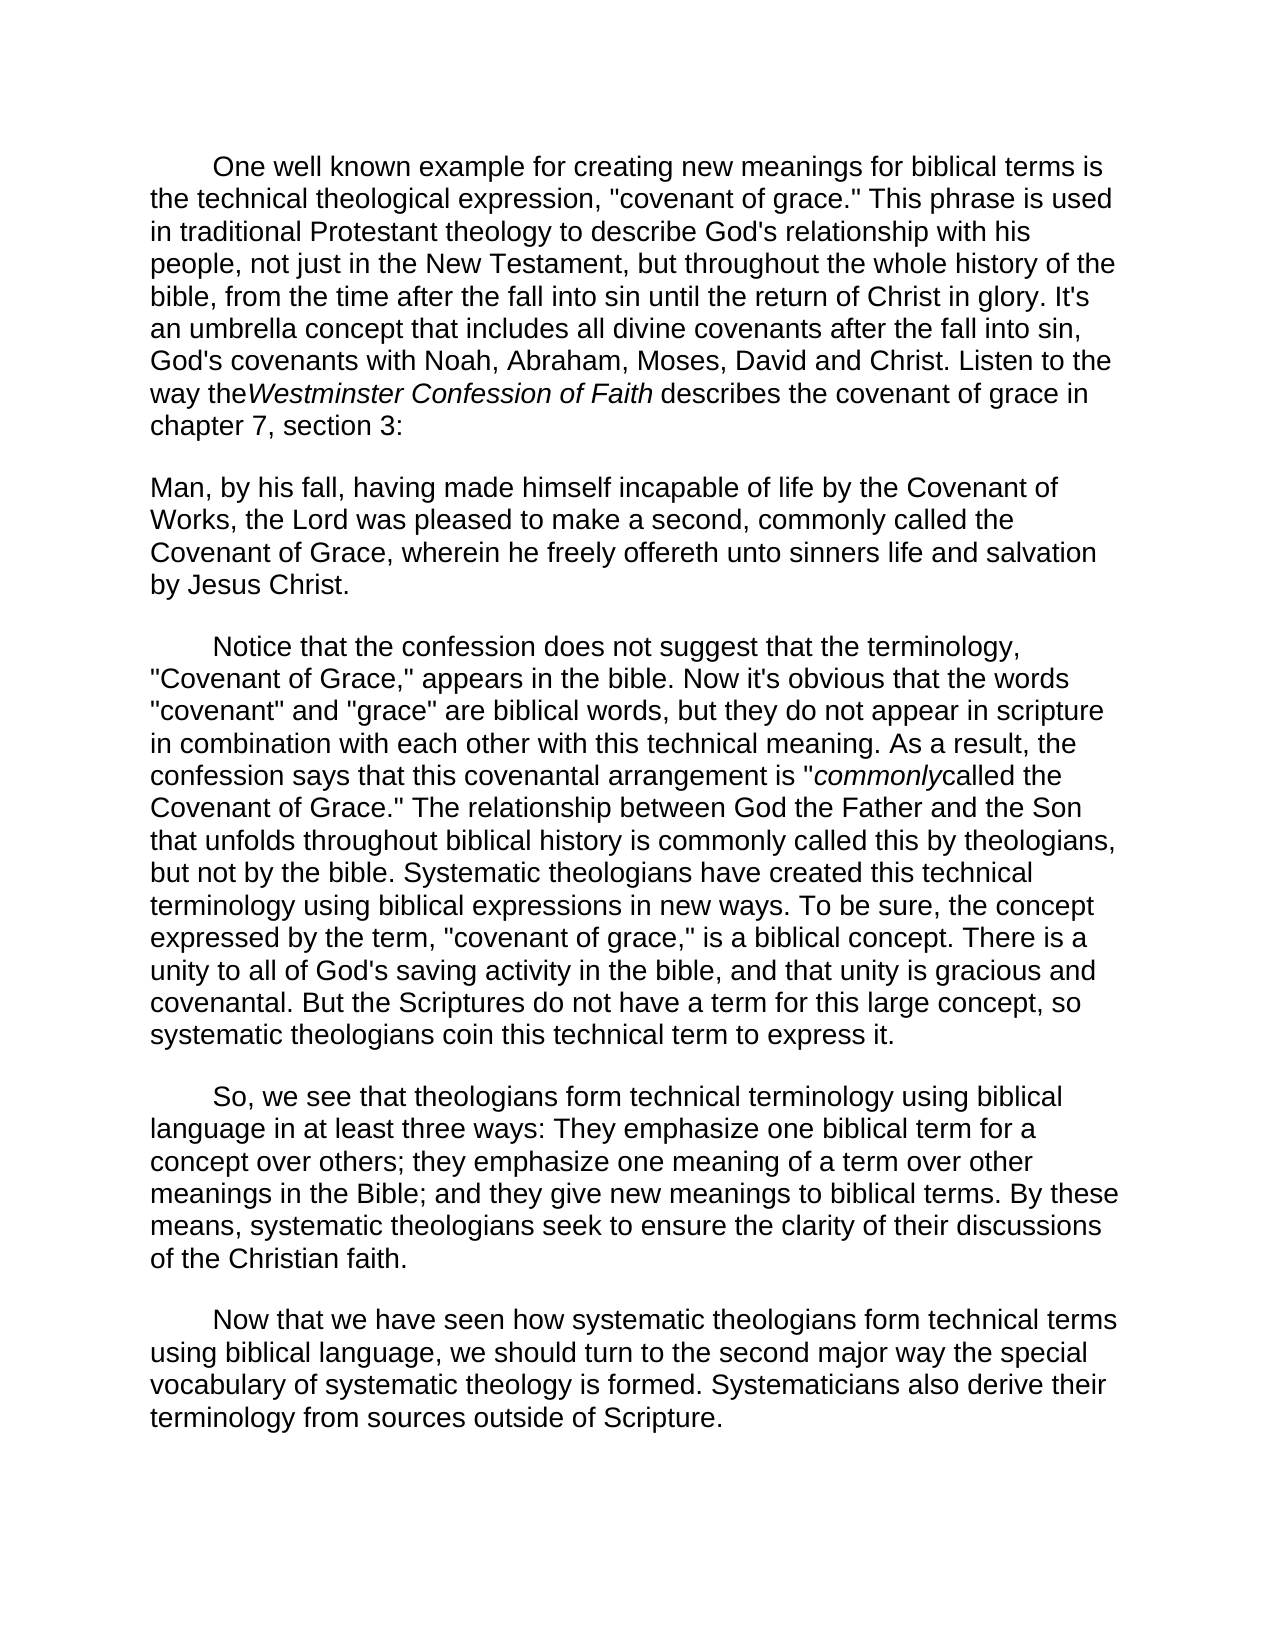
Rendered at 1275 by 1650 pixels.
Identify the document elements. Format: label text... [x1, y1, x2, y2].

text Notice that the confession does not suggest that the terminology, "Covenant of Grace," appears in the bible. Now it's obvious that the words "covenant" and "grace" are biblical words, but they do not appear in scripture in combination with each other with this technical meaning. As a result, the confession says that this covenantal arrangement is "commonlycalled the Covenant of Grace." The relationship between God the Father and the Son that unfolds throughout biblical history is commonly called this by theologians, but not by the bible. Systematic theologians have created this technical terminology using biblical expressions in new ways. To be sure, the concept expressed by the term, "covenant of grace," is a biblical concept. There is a unity to all of God's saving activity in the bible, and that unity is gracious and covenantal. But the Scriptures do not have a term for this large concept, so systematic theologians coin this technical term to express it. [150, 629, 1125, 1051]
text Now that we have seen how systematic theologians form technical terms using biblical language, we should turn to the second major way the special vocabulary of systematic theology is formed. Systematicians also derive their terminology from sources outside of Scripture. [150, 1303, 1125, 1433]
text One well known example for creating new meanings for biblical terms is the technical theological expression, "covenant of grace." This phrase is used in traditional Protestant theology to describe God's relationship with his people, not just in the New Testament, but throughout the whole history of the bible, from the time after the fall into sin until the return of Christ in glory. It's an umbrella concept that includes all divine covenants after the fall into sin, God's covenants with Noah, Abraham, Moses, David and Christ. Listen to the way theWestminster Confession of Faith describes the covenant of grace in chapter 7, section 3: [150, 150, 1125, 442]
text So, we see that theologians form technical terminology using biblical language in at least three ways: They emphasize one biblical term for a concept over others; they emphasize one meaning of a term over other meanings in the Bible; and they give new meanings to biblical terms. By these means, systematic theologians seek to ensure the clarity of their discussions of the Christian faith. [150, 1080, 1125, 1274]
text Man, by his fall, having made himself incapable of life by the Covenant of Works, the Lord was pleased to make a second, commonly called the Covenant of Grace, wherein he freely offereth unto sinners life and salvation by Jesus Christ. [150, 471, 1125, 600]
